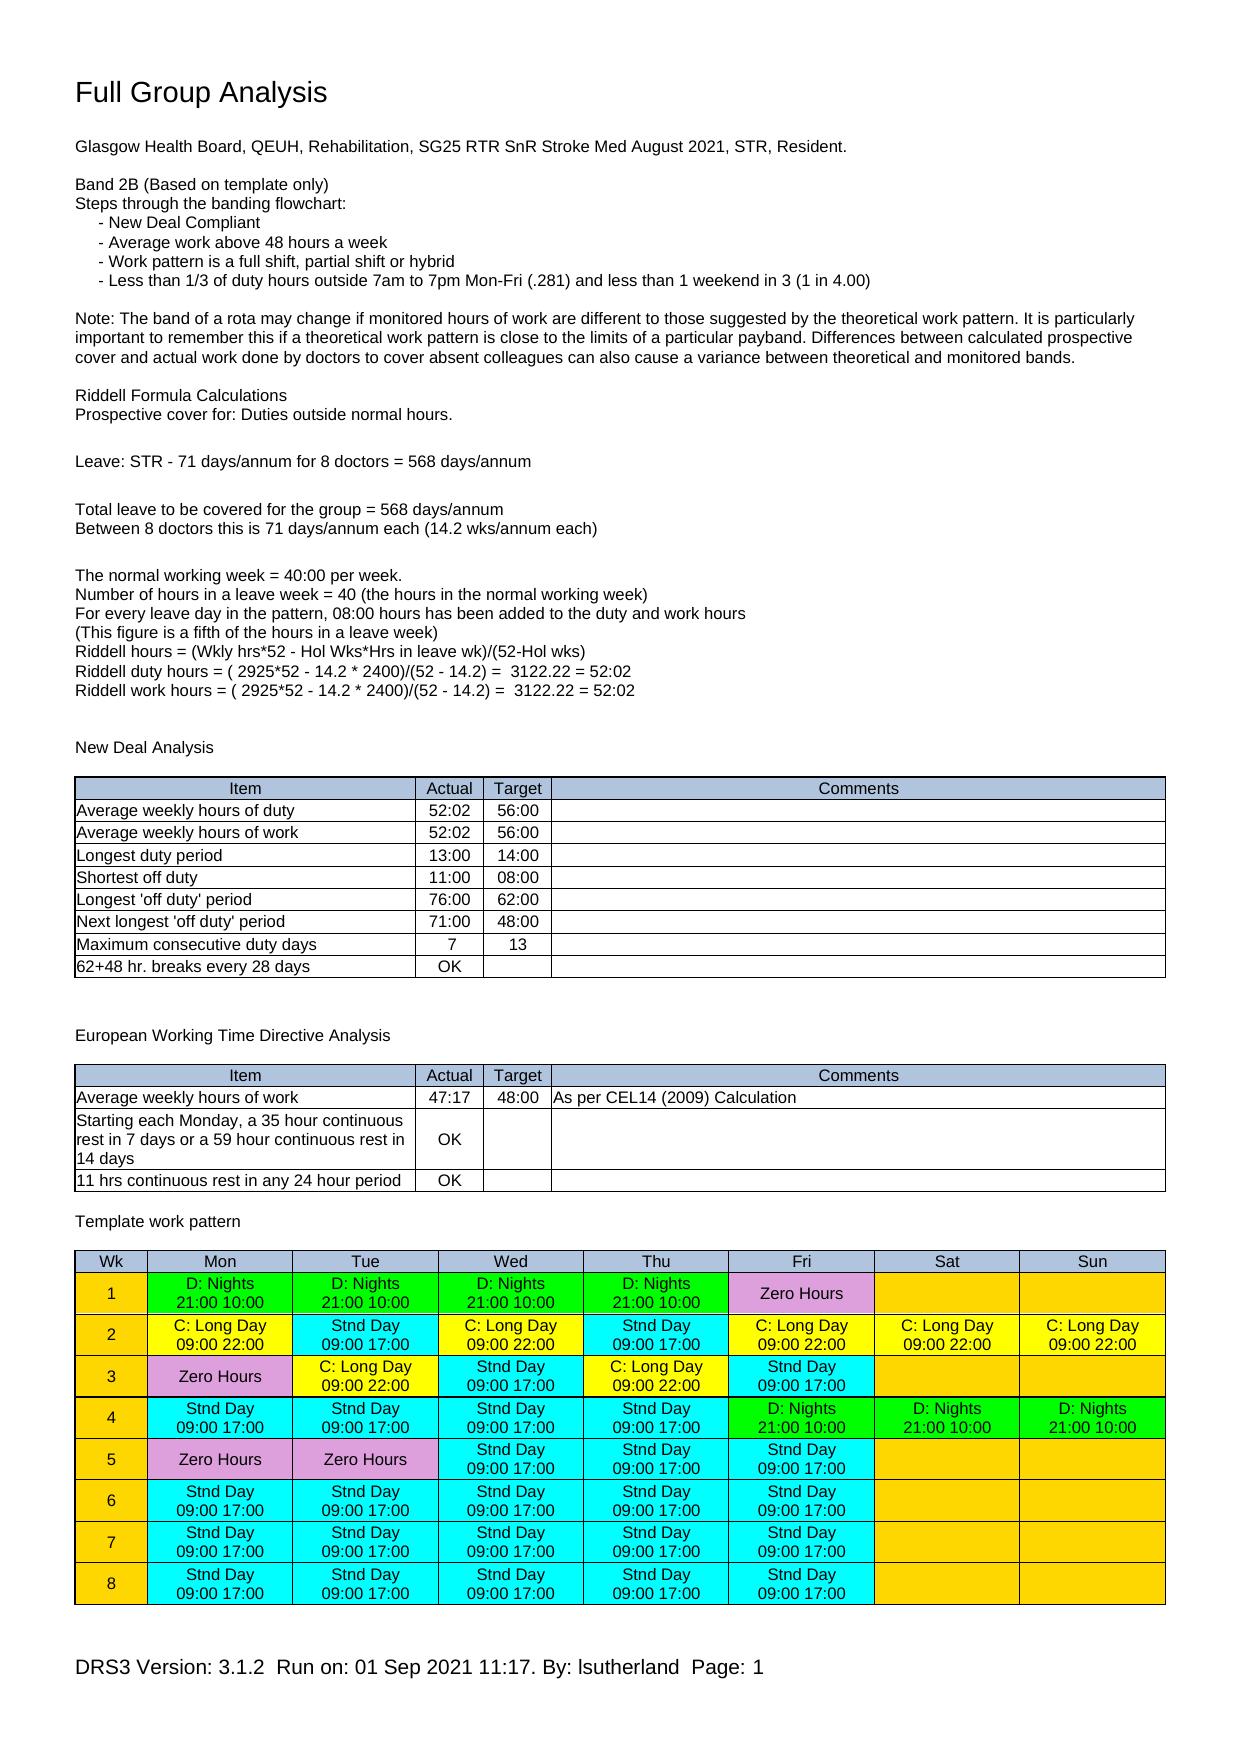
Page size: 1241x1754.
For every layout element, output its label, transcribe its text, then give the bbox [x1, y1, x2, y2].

text - Average work above 48 hours a week [75, 232, 1165, 252]
table_cell D: Nights 21:00 10:00 [875, 1398, 1019, 1438]
table_header Sat [875, 1251, 1019, 1272]
table_cell Stnd Day 09:00 17:00 [729, 1563, 874, 1604]
text Band 2B (Based on template only) [75, 175, 1165, 194]
table_cell [552, 889, 1165, 910]
table_header Comments [552, 778, 1165, 799]
table_cell D: Nights 21:00 10:00 [1020, 1398, 1165, 1438]
table_cell [1020, 1480, 1165, 1521]
table_cell C: Long Day 09:00 22:00 [875, 1315, 1019, 1355]
table_header Item [76, 1065, 415, 1086]
table_cell Stnd Day 09:00 17:00 [148, 1398, 292, 1438]
table_cell [552, 867, 1165, 888]
table_cell Stnd Day 09:00 17:00 [584, 1439, 728, 1479]
table_cell [552, 822, 1165, 843]
table_header Item [76, 778, 415, 799]
table_cell [552, 934, 1165, 955]
table_cell 62:00 [484, 889, 551, 910]
text The normal working week = 40:00 per week. [75, 566, 1165, 585]
table_cell 08:00 [484, 867, 551, 888]
table_cell Average weekly hours of duty [76, 800, 415, 821]
table_cell [1020, 1356, 1165, 1396]
table_cell Stnd Day 09:00 17:00 [584, 1480, 728, 1521]
table_cell Stnd Day 09:00 17:00 [729, 1522, 874, 1562]
table_cell D: Nights 21:00 10:00 [584, 1273, 728, 1313]
table_cell Longest duty period [76, 844, 415, 866]
table_cell Stnd Day 09:00 17:00 [584, 1398, 728, 1438]
table_cell D: Nights 21:00 10:00 [148, 1273, 292, 1313]
table_cell [552, 911, 1165, 932]
text Between 8 doctors this is 71 days/annum each (14.2 wks/annum each) [75, 518, 1165, 538]
table_cell Stnd Day 09:00 17:00 [293, 1563, 438, 1604]
table_cell Stnd Day 09:00 17:00 [729, 1439, 874, 1479]
text Note: The band of a rota may change if monitored hours of work are different to those suggested by the theoretical work pattern. It is particularly important to remember this if a theoretical work pattern is close to the limits of a particular payband. Differences between calculated prospective cover and actual work done by doctors to cover absent colleagues can also cause a variance between theoretical and monitored bands. [75, 309, 1165, 367]
table_cell [875, 1356, 1019, 1396]
table_cell C: Long Day 09:00 22:00 [584, 1356, 728, 1396]
table_cell Shortest off duty [76, 867, 415, 888]
table_cell C: Long Day 09:00 22:00 [148, 1315, 292, 1355]
table_cell Stnd Day 09:00 17:00 [148, 1563, 292, 1604]
table_cell [552, 844, 1165, 866]
table_cell Longest 'off duty' period [76, 889, 415, 910]
table_cell 2 [76, 1315, 147, 1355]
table_header Comments [552, 1065, 1165, 1086]
table_cell [1020, 1522, 1165, 1562]
table_cell 3 [76, 1356, 147, 1396]
table_header Mon [148, 1251, 292, 1272]
text Riddell work hours = ( 2925*52 - 14.2 * 2400)/(52 - 14.2) = 3122.22 = 52:02 [75, 681, 1165, 700]
table_cell [875, 1480, 1019, 1521]
table_cell [1020, 1439, 1165, 1479]
text - New Deal Compliant [75, 213, 1165, 232]
table_cell Stnd Day 09:00 17:00 [729, 1356, 874, 1396]
table_cell 48:00 [484, 911, 551, 932]
table_cell OK [416, 1109, 483, 1169]
text Prospective cover for: Duties outside normal hours. [75, 405, 1165, 424]
table_cell OK [416, 956, 483, 977]
table_cell 62+48 hr. breaks every 28 days [76, 956, 415, 977]
table_cell 56:00 [484, 822, 551, 843]
table_cell Maximum consecutive duty days [76, 934, 415, 955]
table_cell [552, 800, 1165, 821]
table_cell 47:17 [416, 1087, 483, 1108]
table_cell 1 [76, 1273, 147, 1313]
text European Working Time Directive Analysis [75, 1025, 1165, 1044]
text Template work pattern [75, 1211, 1165, 1231]
table_cell Stnd Day 09:00 17:00 [293, 1398, 438, 1438]
text Riddell Formula Calculations [75, 386, 1165, 405]
table_cell 5 [76, 1439, 147, 1479]
table_cell C: Long Day 09:00 22:00 [1020, 1315, 1165, 1355]
table_cell [1020, 1563, 1165, 1604]
table_header Target [484, 778, 551, 799]
table_cell 52:02 [416, 822, 483, 843]
table_cell Stnd Day 09:00 17:00 [439, 1439, 583, 1479]
table_cell C: Long Day 09:00 22:00 [439, 1315, 583, 1355]
text Leave: STR - 71 days/annum for 8 doctors = 568 days/annum [75, 452, 1165, 471]
table_cell [875, 1273, 1019, 1313]
table_cell Stnd Day 09:00 17:00 [439, 1522, 583, 1562]
table_cell Next longest 'off duty' period [76, 911, 415, 932]
table_cell Stnd Day 09:00 17:00 [148, 1480, 292, 1521]
table_header Sun [1020, 1251, 1165, 1272]
table_cell [552, 956, 1165, 977]
table_cell [875, 1439, 1019, 1479]
table_cell 7 [416, 934, 483, 955]
text Glasgow Health Board, QEUH, Rehabilitation, SG25 RTR SnR Stroke Med August 2021, STR, Resident. [75, 137, 1165, 156]
table_cell 71:00 [416, 911, 483, 932]
text Total leave to be covered for the group = 568 days/annum [75, 499, 1165, 518]
text (This figure is a fifth of the hours in a leave week) [75, 623, 1165, 642]
text Number of hours in a leave week = 40 (the hours in the normal working week) [75, 585, 1165, 604]
table_header Actual [416, 1065, 483, 1086]
table_cell Stnd Day 09:00 17:00 [293, 1480, 438, 1521]
table_cell Stnd Day 09:00 17:00 [584, 1522, 728, 1562]
table_cell [484, 956, 551, 977]
table_cell [1020, 1273, 1165, 1313]
table_cell Stnd Day 09:00 17:00 [439, 1356, 583, 1396]
table_header Wk [76, 1251, 147, 1272]
text - Work pattern is a full shift, partial shift or hybrid [75, 252, 1165, 271]
table_cell 13 [484, 934, 551, 955]
table_cell Stnd Day 09:00 17:00 [584, 1563, 728, 1604]
table_cell Stnd Day 09:00 17:00 [148, 1522, 292, 1562]
text For every leave day in the pattern, 08:00 hours has been added to the duty and work hours [75, 604, 1165, 623]
table_cell 7 [76, 1522, 147, 1562]
table_cell Stnd Day 09:00 17:00 [439, 1563, 583, 1604]
table_header Target [484, 1065, 551, 1086]
table_cell 6 [76, 1480, 147, 1521]
table_cell D: Nights 21:00 10:00 [293, 1273, 438, 1313]
table_cell Stnd Day 09:00 17:00 [584, 1315, 728, 1355]
table_cell [552, 1109, 1165, 1169]
table_cell Starting each Monday, a 35 hour continuous rest in 7 days or a 59 hour continuous rest in 14 days [76, 1109, 415, 1169]
table_cell Stnd Day 09:00 17:00 [439, 1398, 583, 1438]
text Steps through the banding flowchart: [75, 194, 1165, 213]
table_cell 11 hrs continuous rest in any 24 hour period [76, 1170, 415, 1191]
table_cell [484, 1109, 551, 1169]
table_cell 11:00 [416, 867, 483, 888]
text Riddell duty hours = ( 2925*52 - 14.2 * 2400)/(52 - 14.2) = 3122.22 = 52:02 [75, 661, 1165, 681]
table_header Fri [729, 1251, 874, 1272]
table_cell 14:00 [484, 844, 551, 866]
table_header Tue [293, 1251, 438, 1272]
table_header Wed [439, 1251, 583, 1272]
table_cell Stnd Day 09:00 17:00 [293, 1315, 438, 1355]
table_cell 48:00 [484, 1087, 551, 1108]
table_cell 52:02 [416, 800, 483, 821]
table_cell 8 [76, 1563, 147, 1604]
table_cell 76:00 [416, 889, 483, 910]
table_cell Zero Hours [729, 1273, 874, 1313]
table_header Actual [416, 778, 483, 799]
table_cell D: Nights 21:00 10:00 [729, 1398, 874, 1438]
table_cell C: Long Day 09:00 22:00 [293, 1356, 438, 1396]
table_cell 56:00 [484, 800, 551, 821]
text New Deal Analysis [75, 738, 1165, 757]
table_cell Zero Hours [148, 1439, 292, 1479]
table_cell Zero Hours [293, 1439, 438, 1479]
text Riddell hours = (Wkly hrs*52 - Hol Wks*Hrs in leave wk)/(52-Hol wks) [75, 642, 1165, 661]
table_cell Stnd Day 09:00 17:00 [439, 1480, 583, 1521]
table_cell As per CEL14 (2009) Calculation [552, 1087, 1165, 1108]
table_cell [484, 1170, 551, 1191]
table_cell C: Long Day 09:00 22:00 [729, 1315, 874, 1355]
table_cell [875, 1563, 1019, 1604]
table_cell Average weekly hours of work [76, 1087, 415, 1108]
table_cell [875, 1522, 1019, 1562]
table_cell 13:00 [416, 844, 483, 866]
table_header Thu [584, 1251, 728, 1272]
table_cell [552, 1170, 1165, 1191]
table_cell D: Nights 21:00 10:00 [439, 1273, 583, 1313]
table_cell Stnd Day 09:00 17:00 [293, 1522, 438, 1562]
table_cell Stnd Day 09:00 17:00 [729, 1480, 874, 1521]
text - Less than 1/3 of duty hours outside 7am to 7pm Mon-Fri (.281) and less than 1 weekend in 3 (1 in 4.00) [75, 271, 1165, 290]
table_cell Average weekly hours of work [76, 822, 415, 843]
table_cell 4 [76, 1398, 147, 1438]
table_cell Zero Hours [148, 1356, 292, 1396]
table_cell OK [416, 1170, 483, 1191]
